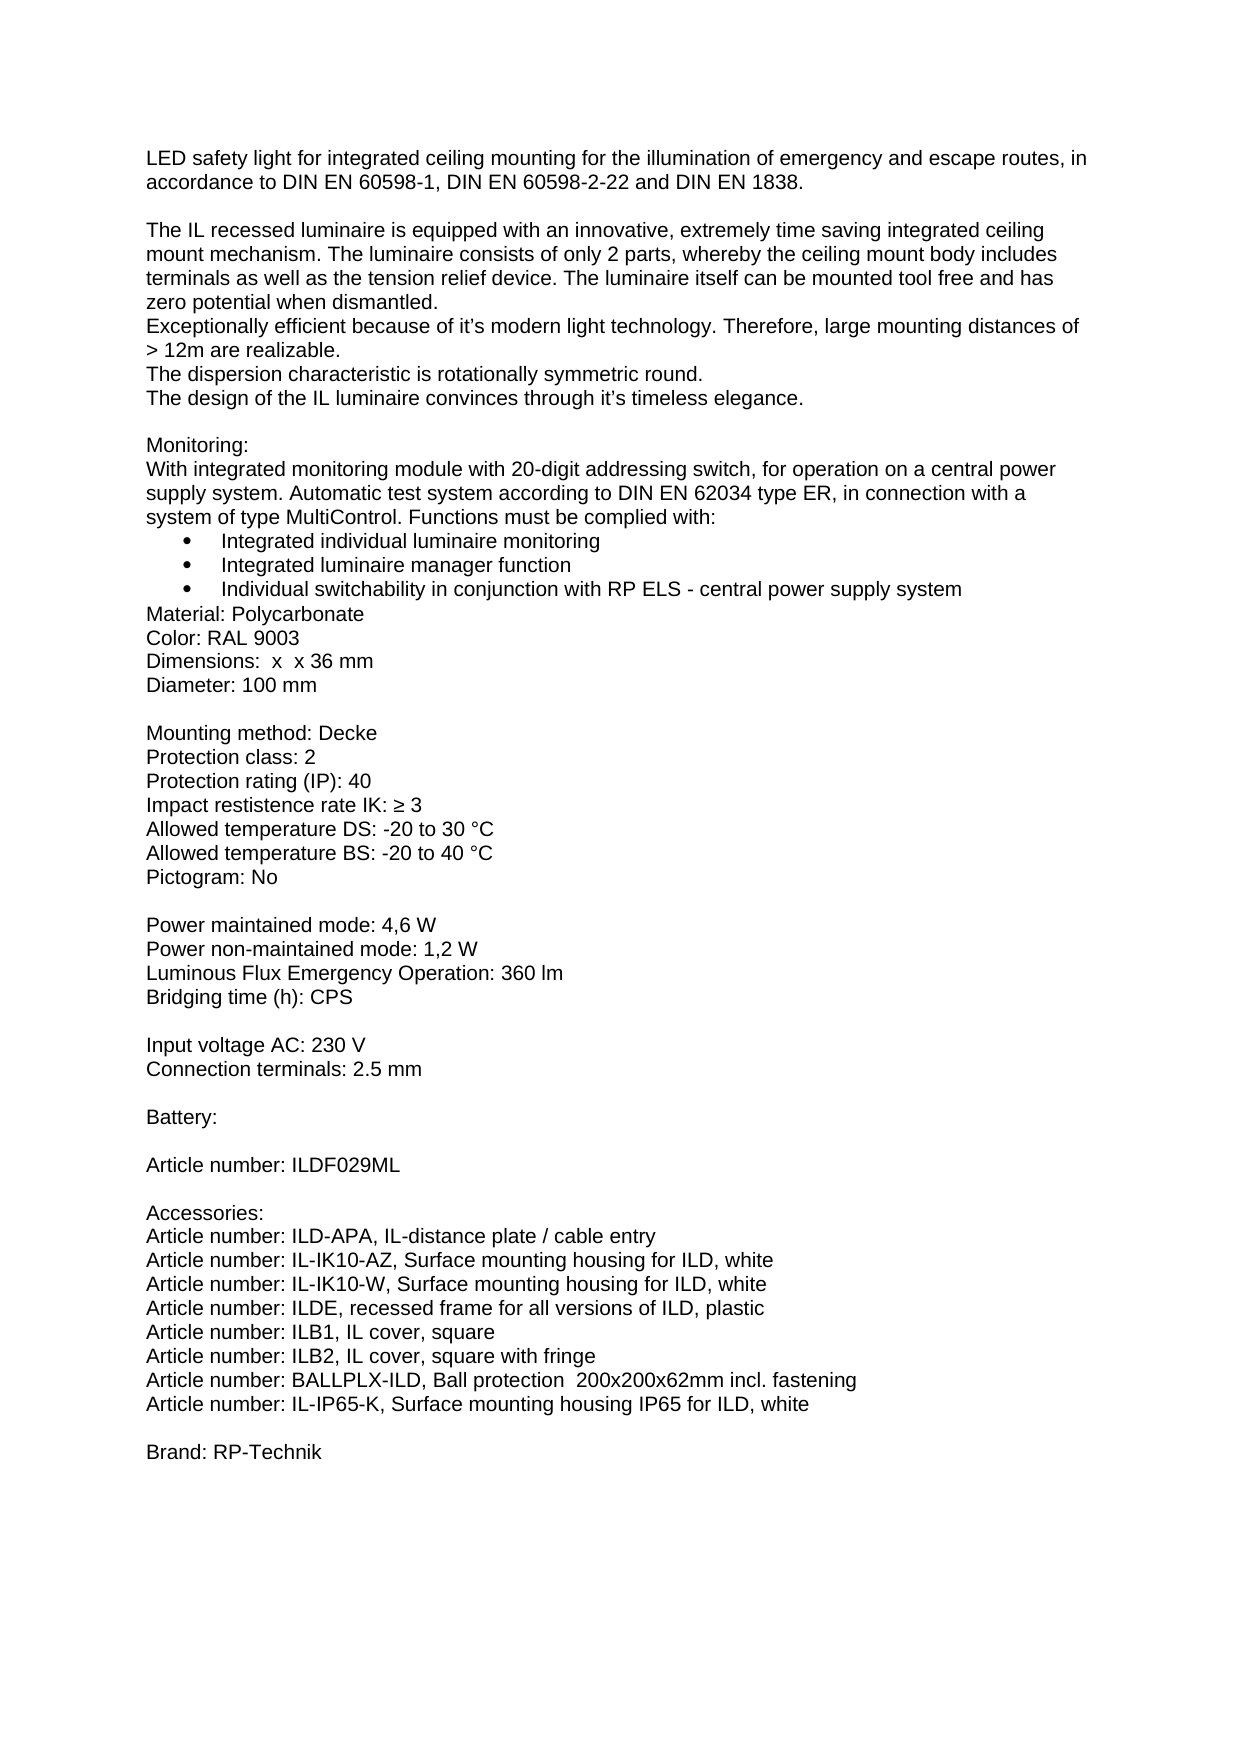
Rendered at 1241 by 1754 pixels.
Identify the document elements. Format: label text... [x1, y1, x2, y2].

text Dimensions: x x 36 mm [146, 649, 1094, 673]
text Accessories: [146, 1200, 1094, 1224]
text Protection class: 2 [146, 745, 1094, 769]
text Power non-maintained mode: 1,2 W [146, 937, 1094, 961]
text Article number: ILDE, recessed frame for all versions of ILD, plastic [146, 1296, 1094, 1320]
text Article number: ILDF029ML [146, 1152, 1094, 1176]
text Impact restistence rate IK: ≥ 3 [146, 793, 1094, 817]
text Input voltage AC: 230 V [146, 1033, 1094, 1057]
text Color: RAL 9003 [146, 625, 1094, 649]
text Diameter: 100 mm [146, 673, 1094, 697]
text Allowed temperature BS: -20 to 40 °C [146, 841, 1094, 865]
list Integrated individual luminaire monitoring [183, 529, 1094, 553]
text Article number: IL-IK10-AZ, Surface mounting housing for ILD, white [146, 1248, 1094, 1272]
text Allowed temperature DS: -20 to 30 °C [146, 817, 1094, 841]
text Article number: ILB2, IL cover, square with fringe [146, 1344, 1094, 1368]
text Power maintained mode: 4,6 W [146, 913, 1094, 937]
text Bridging time (h): CPS [146, 985, 1094, 1009]
text Protection rating (IP): 40 [146, 769, 1094, 793]
text Brand: RP-Technik [146, 1440, 1094, 1464]
text Mounting method: Decke [146, 721, 1094, 745]
text Article number: ILD-APA, IL-distance plate / cable entry [146, 1224, 1094, 1248]
text Article number: ILB1, IL cover, square [146, 1320, 1094, 1344]
text Luminous Flux Emergency Operation: 360 lm [146, 961, 1094, 985]
text Material: Polycarbonate [146, 601, 1094, 625]
text Pictogram: No [146, 865, 1094, 889]
text Connection terminals: 2.5 mm [146, 1057, 1094, 1081]
text Article number: IL-IK10-W, Surface mounting housing for ILD, white [146, 1272, 1094, 1296]
text LED safety light for integrated ceiling mounting for the illumination of emergency and escape routes, in accordance to DIN EN 60598-1, DIN EN 60598-2-22 and DIN EN 1838. The IL recessed luminaire is equipped with an innovative, extremely time saving integrated ceiling mount mechanism. The luminaire consists of only 2 parts, whereby the ceiling mount body includes terminals as well as the tension relief device. The luminaire itself can be mounted tool free and has zero potential when dismantled.Exceptionally efficient because of it’s modern light technology. Therefore, large mounting distances of > 12m are realizable. The dispersion characteristic is rotationally symmetric round. The design of the IL luminaire convinces through it’s timeless elegance. [146, 146, 1094, 409]
text Monitoring: [146, 433, 1094, 457]
text Article number: IL-IP65-K, Surface mounting housing IP65 for ILD, white [146, 1392, 1094, 1416]
text Article number: BALLPLX-ILD, Ball protection 200x200x62mm incl. fastening [146, 1368, 1094, 1392]
text Battery: [146, 1104, 1094, 1128]
list Integrated luminaire manager function [183, 553, 1094, 577]
text With integrated monitoring module with 20-digit addressing switch, for operation on a central power supply system. Automatic test system according to DIN EN 62034 type ER, in connection with a system of type MultiControl. Functions must be complied with: [146, 457, 1094, 529]
list Individual switchability in conjunction with RP ELS - central power supply system [183, 577, 1094, 601]
